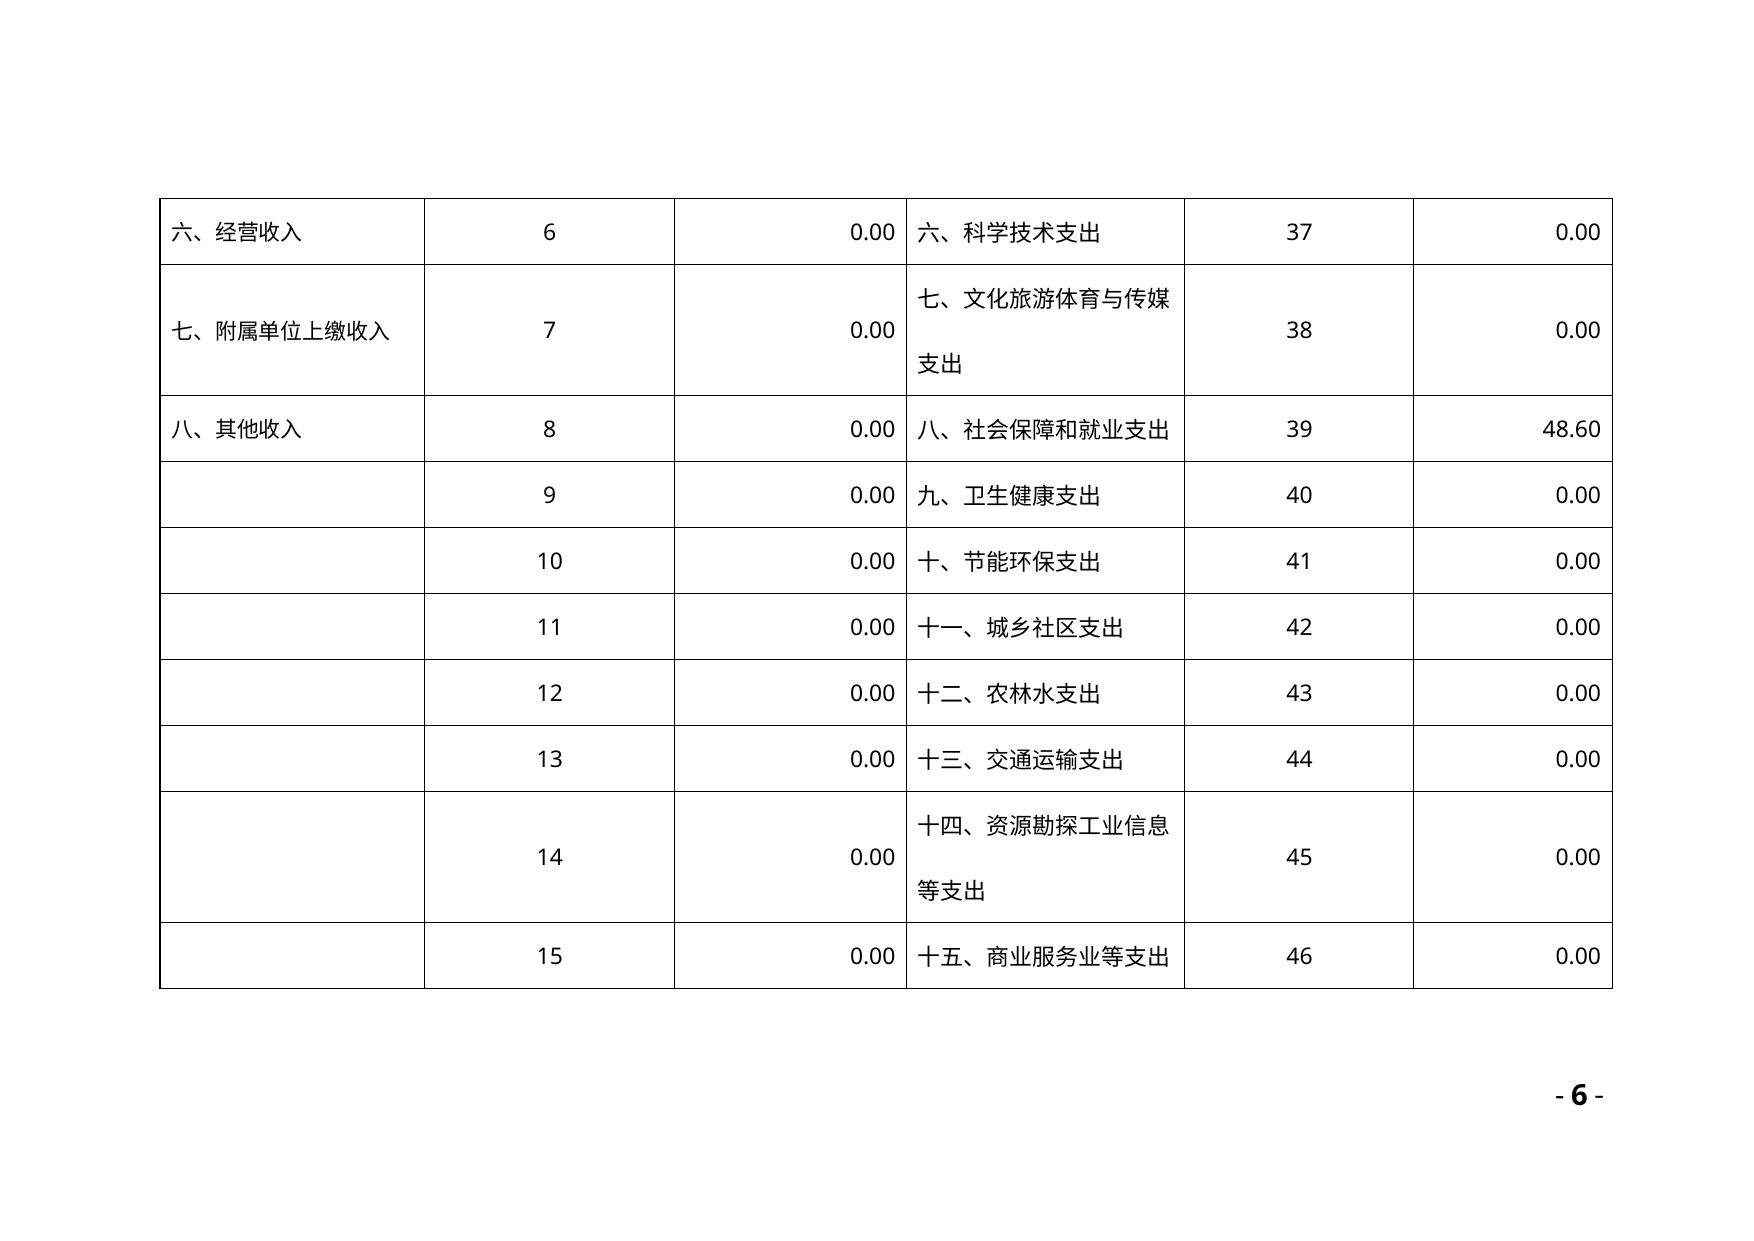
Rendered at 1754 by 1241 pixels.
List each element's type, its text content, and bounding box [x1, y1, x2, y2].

table_cell 十三、交通运输支出 [907, 726, 1184, 791]
table_cell 七、附属单位上缴收入 [161, 265, 424, 395]
table_cell 七、文化旅游体育与传媒支出 [907, 265, 1184, 395]
table_cell [161, 462, 424, 527]
table_cell 45 [1185, 792, 1413, 922]
table_cell 41 [1185, 528, 1413, 593]
table_cell 十四、资源勘探工业信息等支出 [907, 792, 1184, 922]
table_cell [161, 923, 424, 988]
table_cell 六、科学技术支出 [907, 199, 1184, 264]
table_cell 0.00 [675, 923, 906, 988]
table_cell 八、社会保障和就业支出 [907, 396, 1184, 461]
table_cell [161, 660, 424, 725]
table_cell 0.00 [1414, 462, 1612, 527]
table_cell 10 [425, 528, 674, 593]
table_cell 13 [425, 726, 674, 791]
table_cell 0.00 [1414, 265, 1612, 395]
table_cell 0.00 [675, 462, 906, 527]
table_cell 0.00 [675, 594, 906, 659]
table_cell 九、卫生健康支出 [907, 462, 1184, 527]
table_cell 0.00 [675, 265, 906, 395]
table_cell 0.00 [1414, 594, 1612, 659]
table_cell 0.00 [1414, 660, 1612, 725]
table_cell 六、经营收入 [161, 199, 424, 264]
table_cell 40 [1185, 462, 1413, 527]
table_cell 0.00 [1414, 199, 1612, 264]
table_cell 43 [1185, 660, 1413, 725]
table_cell 48.60 [1414, 396, 1612, 461]
table_cell 42 [1185, 594, 1413, 659]
table_cell 9 [425, 462, 674, 527]
table_cell 0.00 [1414, 923, 1612, 988]
table_cell 6 [425, 199, 674, 264]
table_cell 0.00 [1414, 726, 1612, 791]
table_cell 十一、城乡社区支出 [907, 594, 1184, 659]
table_cell [161, 528, 424, 593]
table_cell 0.00 [675, 199, 906, 264]
table_cell 44 [1185, 726, 1413, 791]
table_cell 0.00 [1414, 792, 1612, 922]
table_cell 0.00 [675, 726, 906, 791]
table_cell 46 [1185, 923, 1413, 988]
table_cell 0.00 [675, 528, 906, 593]
table_cell [161, 726, 424, 791]
table_cell 八、其他收入 [161, 396, 424, 461]
table_cell 8 [425, 396, 674, 461]
table_cell 7 [425, 265, 674, 395]
table_cell 37 [1185, 199, 1413, 264]
table_cell 0.00 [675, 792, 906, 922]
table_cell 十二、农林水支出 [907, 660, 1184, 725]
table_cell 十、节能环保支出 [907, 528, 1184, 593]
table_cell 38 [1185, 265, 1413, 395]
table_cell 14 [425, 792, 674, 922]
table_cell 11 [425, 594, 674, 659]
table_cell [161, 792, 424, 922]
table_cell 0.00 [675, 396, 906, 461]
table_cell 十五、商业服务业等支出 [907, 923, 1184, 988]
table_cell 0.00 [1414, 528, 1612, 593]
table_cell 0.00 [675, 660, 906, 725]
table_cell [161, 594, 424, 659]
table_cell 39 [1185, 396, 1413, 461]
table_cell 15 [425, 923, 674, 988]
table_cell 12 [425, 660, 674, 725]
